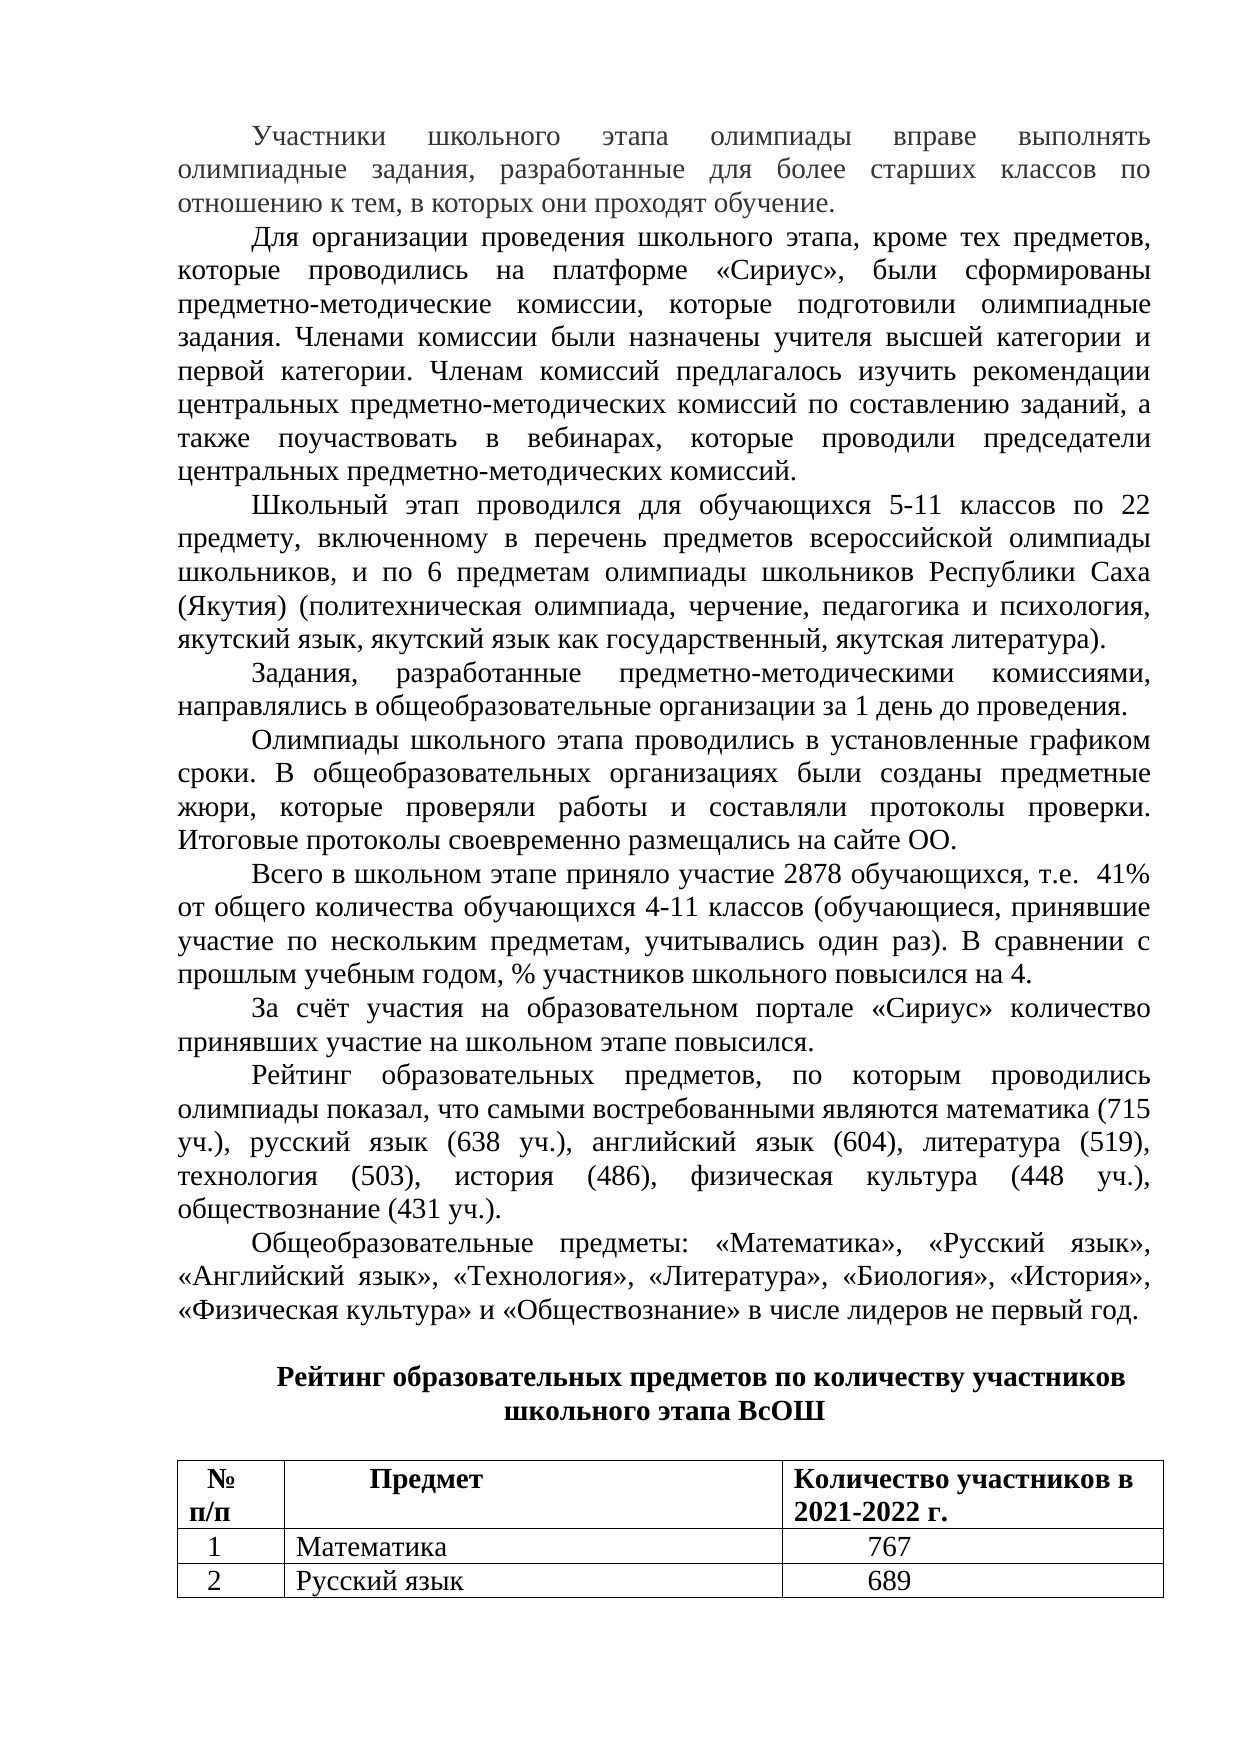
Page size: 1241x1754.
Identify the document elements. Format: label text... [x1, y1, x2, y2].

table_header № п/п [178, 1461, 284, 1528]
text Школьный этап проводился для обучающихся 5-11 классов по 22 предмету, включенному в перечень предметов всероссийской олимпиады школьников, и по 6 предметам олимпиады школьников Республики Саха (Якутия) (политехническая олимпиада, черчение, педагогика и психология, якутский язык, якутский язык как государственный, якутская литература). [177, 487, 1152, 655]
text Общеобразовательные предметы: «Математика», «Русский язык», «Английский язык», «Технология», «Литература», «Биология», «История», «Физическая культура» и «Обществознание» в числе лидеров не первый год. [177, 1225, 1152, 1326]
table_cell 2 [178, 1564, 284, 1597]
table_cell 1 [178, 1529, 284, 1562]
table_cell Русский язык [285, 1564, 782, 1597]
text Для организации проведения школьного этапа, кроме тех предметов, которые проводились на платформе «Сириус», были сформированы предметно-методические комиссии, которые подготовили олимпиадные задания. Членами комиссии были назначены учителя высшей категории и первой категории. Членам комиссий предлагалось изучить рекомендации центральных предметно-методических комиссий по составлению заданий, а также поучаствовать в вебинарах, которые проводили председатели центральных предметно-методических комиссий. [177, 219, 1152, 487]
table_cell 767 [783, 1529, 1163, 1562]
text Рейтинг образовательных предметов по количеству участников школьного этапа ВсОШ [177, 1359, 1152, 1426]
table_cell 689 [783, 1564, 1163, 1597]
text За счёт участия на образовательном портале «Сириус» количество принявших участие на школьном этапе повысился. [177, 990, 1152, 1057]
table_cell Математика [285, 1529, 782, 1562]
table_header Количество участников в 2021-2022 г. [783, 1461, 1163, 1528]
text Всего в школьном этапе приняло участие 2878 обучающихся, т.е. 41% от общего количества обучающихся 4-11 классов (обучающиеся, принявшие участие по нескольким предметам, учитывались один раз). В сравнении с прошлым учебным годом, % участников школьного повысился на 4. [177, 856, 1152, 990]
text Задания, разработанные предметно-методическими комиссиями, направлялись в общеобразовательные организации за 1 день до проведения. [177, 655, 1152, 722]
text Участники школьного этапа олимпиады вправе выполнять олимпиадные задания, разработанные для более старших классов по отношению к тем, в которых они проходят обучение. [177, 118, 1152, 219]
table_header Предмет [285, 1461, 782, 1528]
text Рейтинг образовательных предметов, по которым проводились олимпиады показал, что самыми востребованными являются математика (715 уч.), русский язык (638 уч.), английский язык (604), литература (519), технология (503), история (486), физическая культура (448 уч.), обществознание (431 уч.). [177, 1057, 1152, 1225]
text Олимпиады школьного этапа проводились в установленные графиком сроки. В общеобразовательных организациях были созданы предметные жюри, которые проверяли работы и составляли протоколы проверки. Итоговые протоколы своевременно размещались на сайте ОО. [177, 722, 1152, 856]
